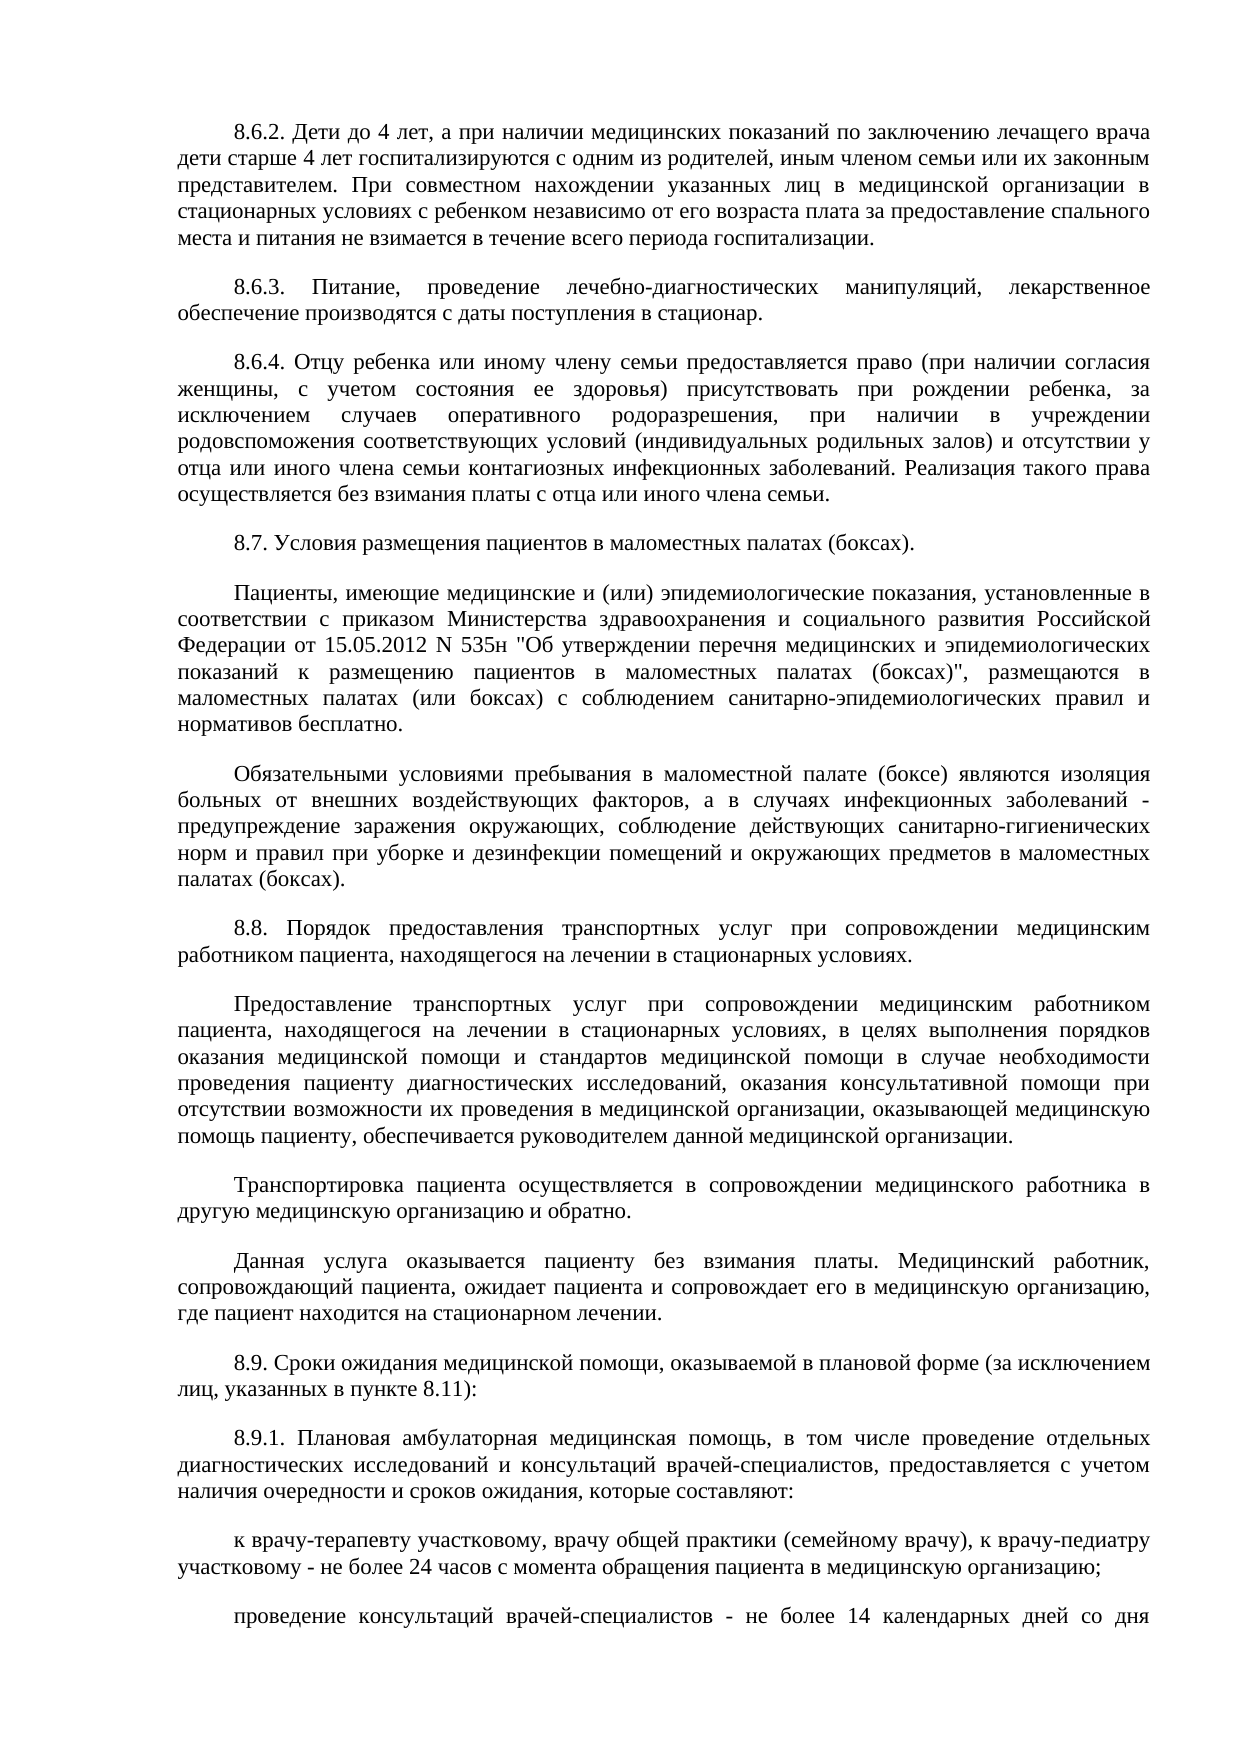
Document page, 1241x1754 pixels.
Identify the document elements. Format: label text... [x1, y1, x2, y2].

text к врачу-терапевту участковому, врачу общей практики (семейному врачу), к врачу-педиатру участковому - не более 24 часов с момента обращения пациента в медицинскую организацию; [177, 1526, 1152, 1579]
text 8.9. Сроки ожидания медицинской помощи, оказываемой в плановой форме (за исключением лиц, указанных в пункте 8.11): [177, 1349, 1152, 1401]
text 8.7. Условия размещения пациентов в маломестных палатах (боксах). [177, 529, 1152, 556]
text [177, 1602, 1152, 1628]
text Пациенты, имеющие медицинские и (или) эпидемиологические показания, установленные в соответствии с приказом Министерства здравоохранения и социального развития Российской Федерации от 15.05.2012 N 535н "Об утверждении перечня медицинских и эпидемиологических показаний к размещению пациентов в маломестных палатах (боксах)", размещаются в маломестных палатах (или боксах) с соблюдением санитарно-эпидемиологических правил и нормативов бесплатно. [177, 579, 1152, 737]
text 8.6.4. Отцу ребенка или иному члену семьи предоставляется право (при наличии согласия женщины, с учетом состояния ее здоровья) присутствовать при рождении ребенка, за исключением случаев оперативного родоразрешения, при наличии в учреждении родовспоможения соответствующих условий (индивидуальных родильных залов) и отсутствии у отца или иного члена семьи контагиозных инфекционных заболеваний. Реализация такого права осуществляется без взимания платы с отца или иного члена семьи. [177, 348, 1152, 507]
text Обязательными условиями пребывания в маломестной палате (боксе) являются изоляция больных от внешних воздействующих факторов, а в случаях инфекционных заболеваний - предупреждение заражения окружающих, соблюдение действующих санитарно-гигиенических норм и правил при уборке и дезинфекции помещений и окружающих предметов в маломестных палатах (боксах). [177, 760, 1152, 892]
text 8.6.3. Питание, проведение лечебно-диагностических манипуляций, лекарственное обеспечение производятся с даты поступления в стационар. [177, 273, 1152, 326]
text 8.9.1. Плановая амбулаторная медицинская помощь, в том числе проведение отдельных диагностических исследований и консультаций врачей-специалистов, предоставляется с учетом наличия очередности и сроков ожидания, которые составляют: [177, 1424, 1152, 1503]
text Предоставление транспортных услуг при сопровождении медицинским работником пациента, находящегося на лечении в стационарных условиях, в целях выполнения порядков оказания медицинской помощи и стандартов медицинской помощи в случае необходимости проведения пациенту диагностических исследований, оказания консультативной помощи при отсутствии возможности их проведения в медицинской организации, оказывающей медицинскую помощь пациенту, обеспечивается руководителем данной медицинской организации. [177, 990, 1152, 1148]
text Данная услуга оказывается пациенту без взимания платы. Медицинский работник, сопровождающий пациента, ожидает пациента и сопровождает его в медицинскую организацию, где пациент находится на стационарном лечении. [177, 1247, 1152, 1326]
text 8.6.2. Дети до 4 лет, а при наличии медицинских показаний по заключению лечащего врача дети старше 4 лет госпитализируются с одним из родителей, иным членом семьи или их законным представителем. При совместном нахождении указанных лиц в медицинской организации в стационарных условиях с ребенком независимо от его возраста плата за предоставление спального места и питания не взимается в течение всего периода госпитализации. [177, 118, 1152, 250]
text 8.8. Порядок предоставления транспортных услуг при сопровождении медицинским работником пациента, находящегося на лечении в стационарных условиях. [177, 914, 1152, 967]
text Транспортировка пациента осуществляется в сопровождении медицинского работника в другую медицинскую организацию и обратно. [177, 1171, 1152, 1224]
